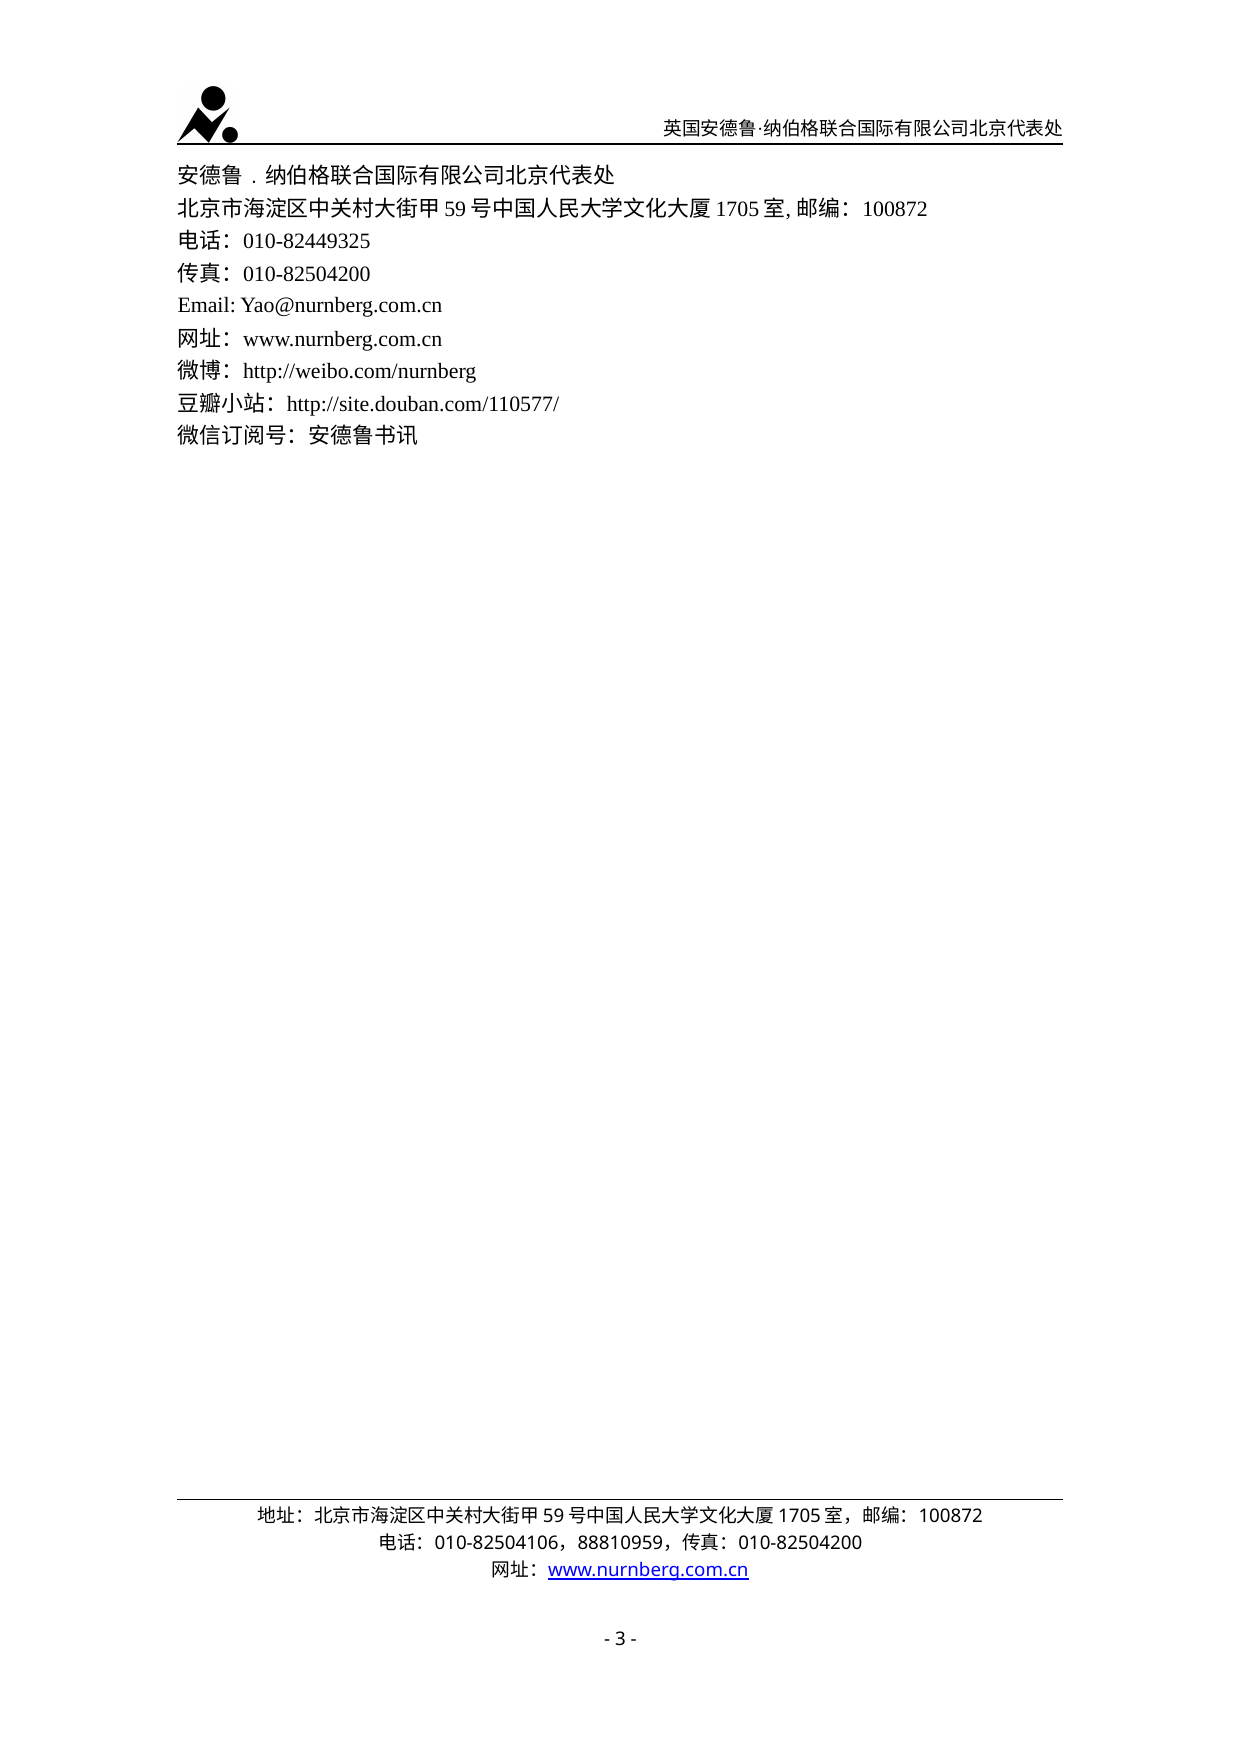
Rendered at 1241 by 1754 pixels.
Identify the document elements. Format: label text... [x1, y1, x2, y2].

text 微博：http://weibo.com/nurnberg [177, 353, 1063, 385]
text 传真：010-82504200 Email: Yao@nurnberg.com.cn [177, 255, 1063, 320]
text 网址：www.nurnberg.com.cn [177, 320, 1063, 353]
picture [177, 86, 238, 143]
text 安德鲁﹒纳伯格联合国际有限公司北京代表处 北京市海淀区中关村大街甲59号中国人民大学文化大厦1705室, 邮编：100872 电话：010-82449325 [177, 158, 1063, 255]
text 豆瓣小站：http://site.douban.com/110577/ [177, 385, 1063, 418]
text 微信订阅号：安德鲁书讯 [177, 418, 1063, 450]
